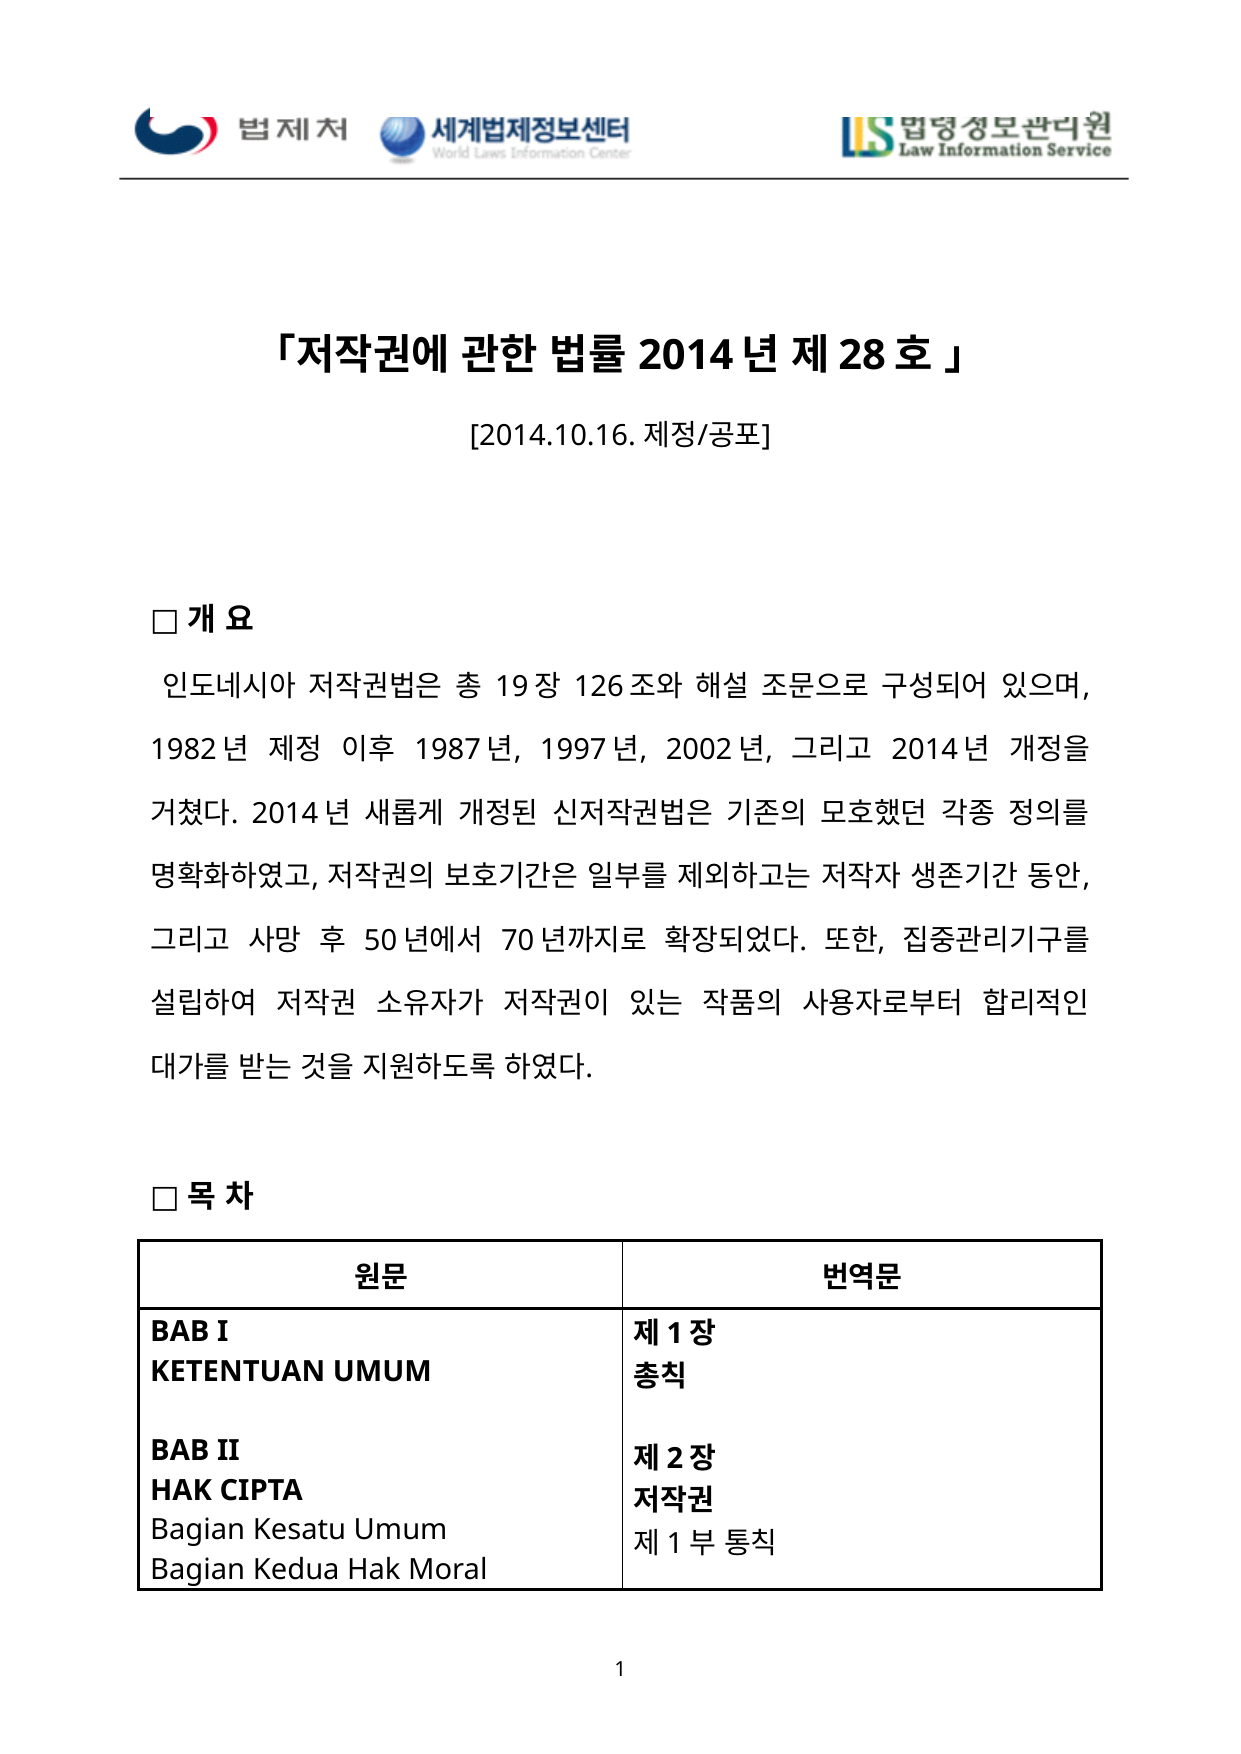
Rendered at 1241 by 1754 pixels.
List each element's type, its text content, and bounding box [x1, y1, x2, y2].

text 「저작권에 관한 법률 2014년 제28호 」 [150, 321, 1090, 382]
text □ 개 요 [150, 594, 1090, 640]
picture [118, 89, 1129, 183]
text [2014.10.16. 제정/공포] [150, 412, 1090, 454]
text 인도네시아 저작권법은 총 19장 126조와 해설 조문으로 구성되어 있으며, 1982년 제정 이후 1987년, 1997년, 2002년, 그리고 2014년 개정을 거쳤다. 2014년 새롭게 개정된 신저작권법은 기존의 모호했던 각종 정의를 명확화하였고, 저작권의 보호기간은 일부를 제외하고는 저작자 생존기간 동안, 그리고 사망 후 50년에서 70년까지로 확장되었다. 또한, 집중관리기구를 설립하여 저작권 소유자가 저작권이 있는 작품의 사용자로부터 합리적인 대가를 받는 것을 지원하도록 하였다. [150, 662, 1090, 1086]
text □ 목 차 [150, 1171, 1090, 1216]
table_header 번역문 [623, 1242, 1100, 1307]
table_header 원문 [140, 1242, 622, 1307]
